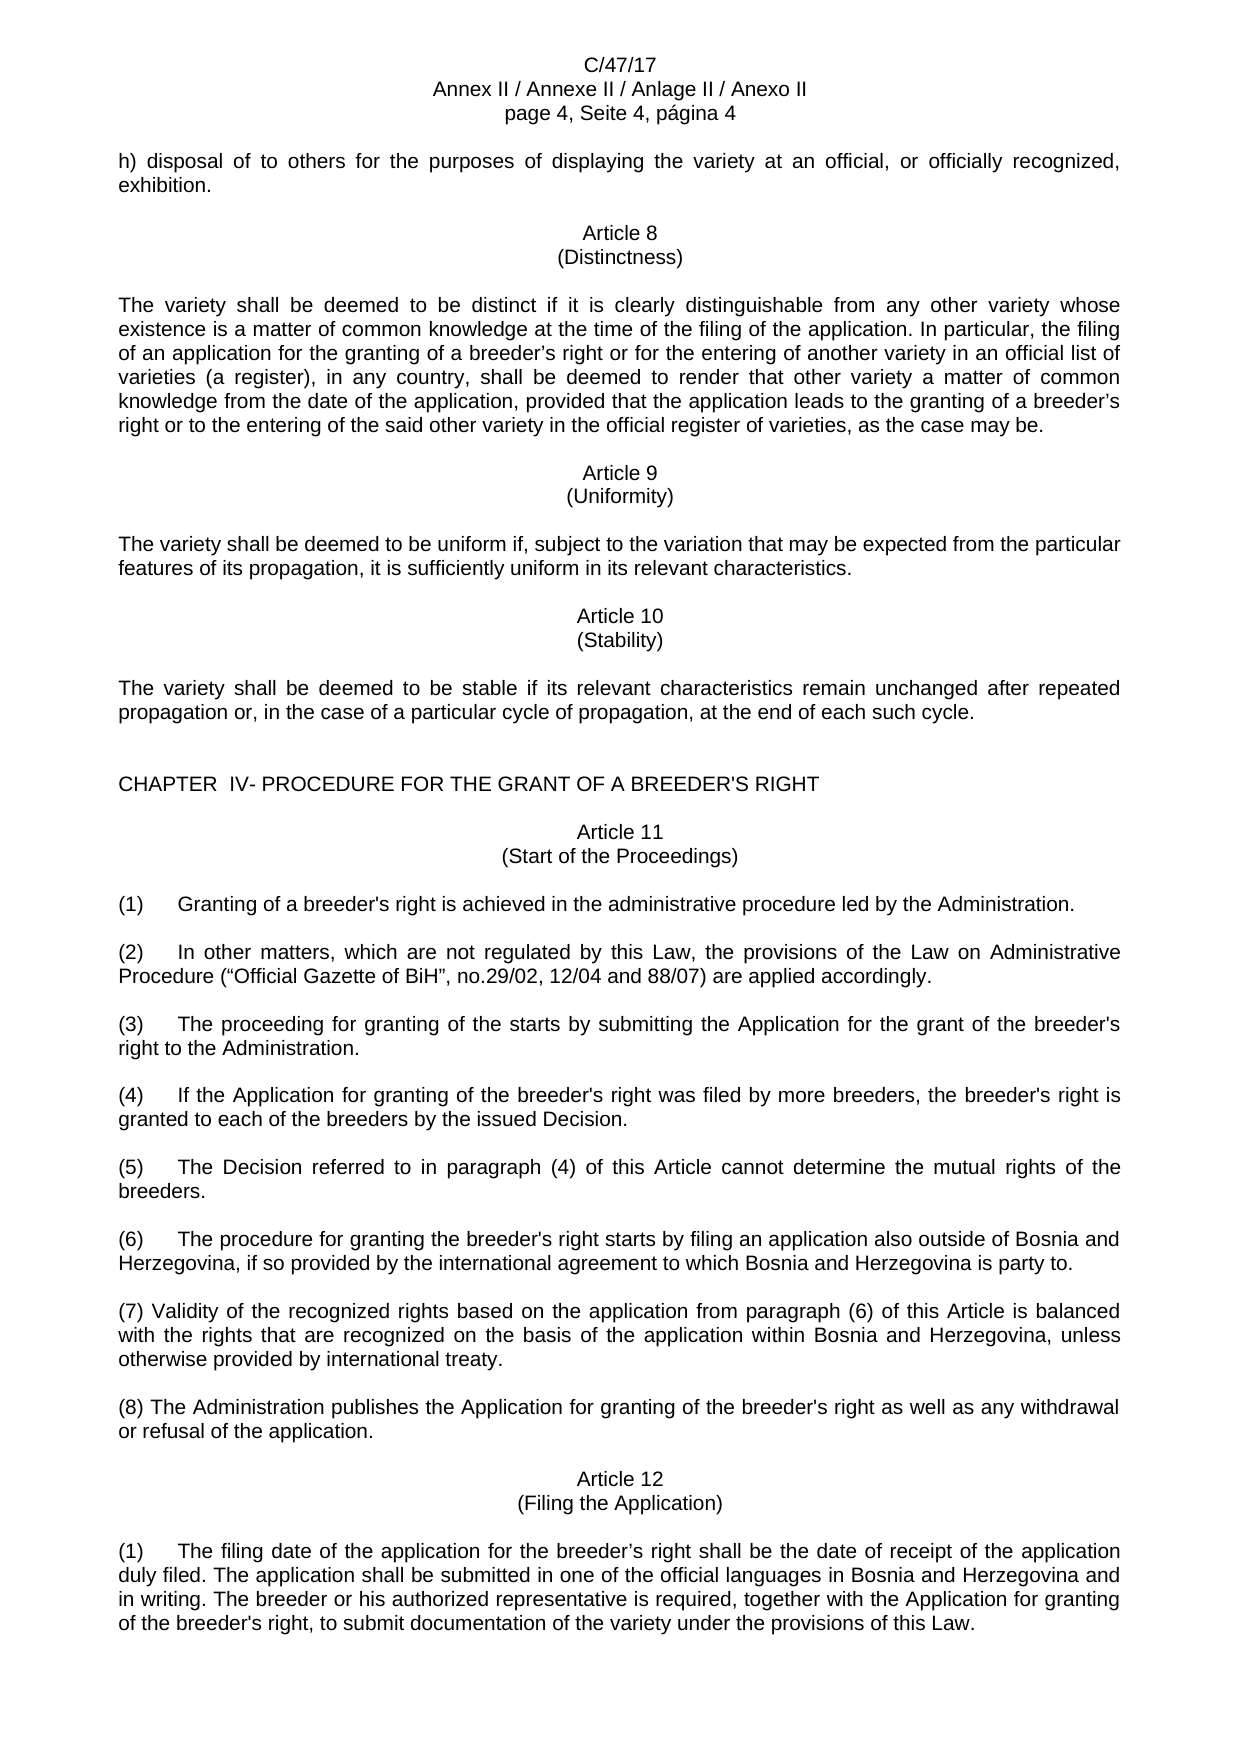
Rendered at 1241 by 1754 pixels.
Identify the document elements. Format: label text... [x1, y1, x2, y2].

text (1) Granting of a breeder's right is achieved in the administrative procedure led by the Administration. [118, 892, 1122, 916]
text (5) The Decision referred to in paragraph (4) of this Article cannot determine the mutual rights of the breeders. [118, 1155, 1122, 1203]
text (3) The proceeding for granting of the starts by submitting the Application for the grant of the breeder's right to the Administration. [118, 1011, 1122, 1059]
text (2) In other matters, which are not regulated by this Law, the provisions of the Law on Administrative Procedure (“Official Gazette of BiH”, no.29/02, 12/04 and 88/07) are applied accordingly. [118, 939, 1122, 987]
text (Uniformity) [118, 484, 1122, 508]
text (6) The procedure for granting the breeder's right starts by filing an application also outside of Bosnia and Herzegovina, if so provided by the international agreement to which Bosnia and Herzegovina is party to. [118, 1227, 1122, 1275]
text (Start of the Proceedings) [118, 844, 1122, 868]
text The variety shall be deemed to be stable if its relevant characteristics remain unchanged after repeated propagation or, in the case of a particular cycle of propagation, at the end of each such cycle. [118, 676, 1122, 724]
text (Stability) [118, 628, 1122, 652]
text (Distinctness) [118, 245, 1122, 269]
text h) disposal of to others for the purposes of displaying the variety at an official, or officially recognized, exhibition. [118, 149, 1122, 197]
text Article 10 [118, 604, 1122, 628]
text The variety shall be deemed to be uniform if, subject to the variation that may be expected from the particular features of its propagation, it is sufficiently uniform in its relevant characteristics. [118, 532, 1122, 580]
text Article 12 [118, 1467, 1122, 1491]
text (7) Validity of the recognized rights based on the application from paragraph (6) of this Article is balanced with the rights that are recognized on the basis of the application within Bosnia and Herzegovina, unless otherwise provided by international treaty. [118, 1299, 1122, 1371]
text The variety shall be deemed to be distinct if it is clearly distinguishable from any other variety whose existence is a matter of common knowledge at the time of the filing of the application. In particular, the filing of an application for the granting of a breeder’s right or for the entering of another variety in an official list of varieties (a register), in any country, shall be deemed to render that other variety a matter of common knowledge from the date of the application, provided that the application leads to the granting of a breeder’s right or to the entering of the said other variety in the official register of varieties, as the case may be. [118, 293, 1122, 436]
text Article 8 [118, 221, 1122, 245]
text CHAPTER IV- PROCEDURE FOR THE GRANT OF A BREEDER'S RIGHT [118, 772, 1122, 796]
text (Filing the Application) [118, 1491, 1122, 1514]
text Article 9 [118, 460, 1122, 484]
text Article 11 [118, 820, 1122, 844]
text (4) If the Application for granting of the breeder's right was filed by more breeders, the breeder's right is granted to each of the breeders by the issued Decision. [118, 1083, 1122, 1131]
text (1) The filing date of the application for the breeder’s right shall be the date of receipt of the application duly filed. The application shall be submitted in one of the official languages in Bosnia and Herzegovina and in writing. The breeder or his authorized representative is required, together with the Application for granting of the breeder's right, to submit documentation of the variety under the provisions of this Law. [118, 1538, 1122, 1634]
text (8) The Administration publishes the Application for granting of the breeder's right as well as any withdrawal or refusal of the application. [118, 1395, 1122, 1443]
